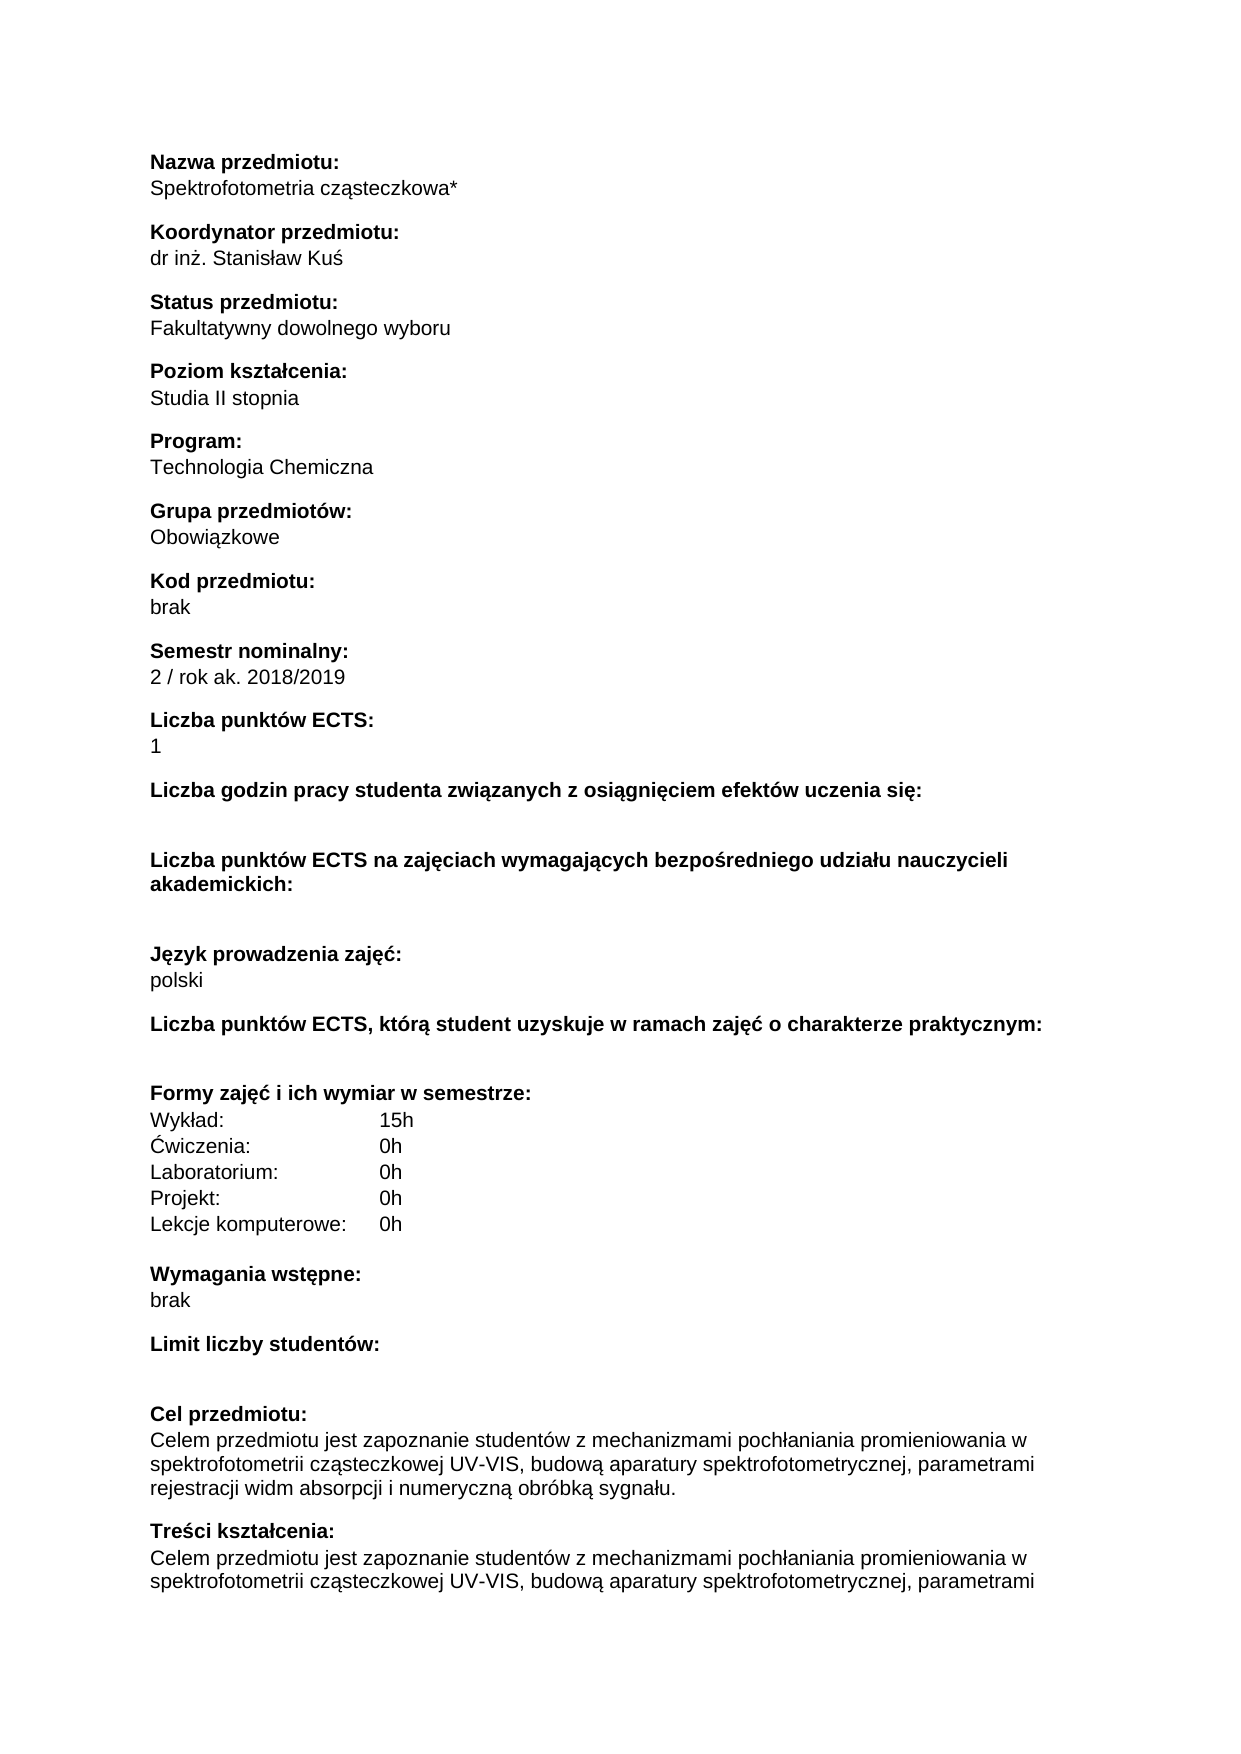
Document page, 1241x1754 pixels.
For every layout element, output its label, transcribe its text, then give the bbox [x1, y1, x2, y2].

text dr inż. Stanisław Kuś [150, 246, 1090, 270]
table_cell Lekcje komputerowe: [140, 1212, 367, 1236]
text 2 / rok ak. 2018/2019 [150, 664, 1090, 688]
text Poziom kształcenia: [150, 359, 1090, 383]
text Kod przedmiotu: [150, 569, 1090, 593]
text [150, 1545, 1090, 1593]
text 1 [150, 734, 1090, 758]
text Liczba punktów ECTS: [150, 708, 1090, 732]
text Technologia Chemiczna [150, 455, 1090, 479]
text Formy zajęć i ich wymiar w semestrze: [150, 1081, 1090, 1105]
text Grupa przedmiotów: [150, 499, 1090, 523]
text Semestr nominalny: [150, 638, 1090, 662]
text Studia II stopnia [150, 385, 1090, 409]
text Cel przedmiotu: [150, 1402, 1090, 1426]
text Liczba punktów ECTS, którą student uzyskuje w ramach zajęć o charakterze praktycznym: [150, 1011, 1090, 1035]
text Liczba punktów ECTS na zajęciach wymagających bezpośredniego udziału nauczycieli akademickich: [150, 848, 1090, 896]
table_cell 0h [369, 1184, 597, 1210]
text Liczba godzin pracy studenta związanych z osiągnięciem efektów uczenia się: [150, 778, 1090, 802]
text Koordynator przedmiotu: [150, 220, 1090, 244]
table_cell 0h [369, 1158, 597, 1184]
table_cell Projekt: [140, 1186, 367, 1210]
table_header 15h [369, 1108, 597, 1132]
text Nazwa przedmiotu: [150, 150, 1090, 174]
text Limit liczby studentów: [150, 1332, 1090, 1356]
table_cell 0h [369, 1132, 597, 1158]
table_cell Laboratorium: [140, 1160, 367, 1184]
text Status przedmiotu: [150, 289, 1090, 313]
text Celem przedmiotu jest zapoznanie studentów z mechanizmami pochłaniania promieniowania w spektrofotometrii cząsteczkowej UV-VIS, budową aparatury spektrofotometrycznej, parametrami rejestracji widm absorpcji i numeryczną obróbką sygnału. [150, 1428, 1090, 1499]
text Wymagania wstępne: [150, 1262, 1090, 1286]
text polski [150, 968, 1090, 992]
text Fakultatywny dowolnego wyboru [150, 316, 1090, 339]
table_cell 0h [369, 1210, 597, 1236]
text Program: [150, 429, 1090, 453]
text Treści kształcenia: [150, 1519, 1090, 1543]
text Język prowadzenia zajęć: [150, 942, 1090, 966]
text brak [150, 1288, 1090, 1312]
table_cell Ćwiczenia: [140, 1134, 367, 1158]
text Spektrofotometria cząsteczkowa* [150, 176, 1090, 200]
table_header Wykład: [140, 1108, 367, 1132]
text brak [150, 595, 1090, 619]
text Obowiązkowe [150, 525, 1090, 549]
